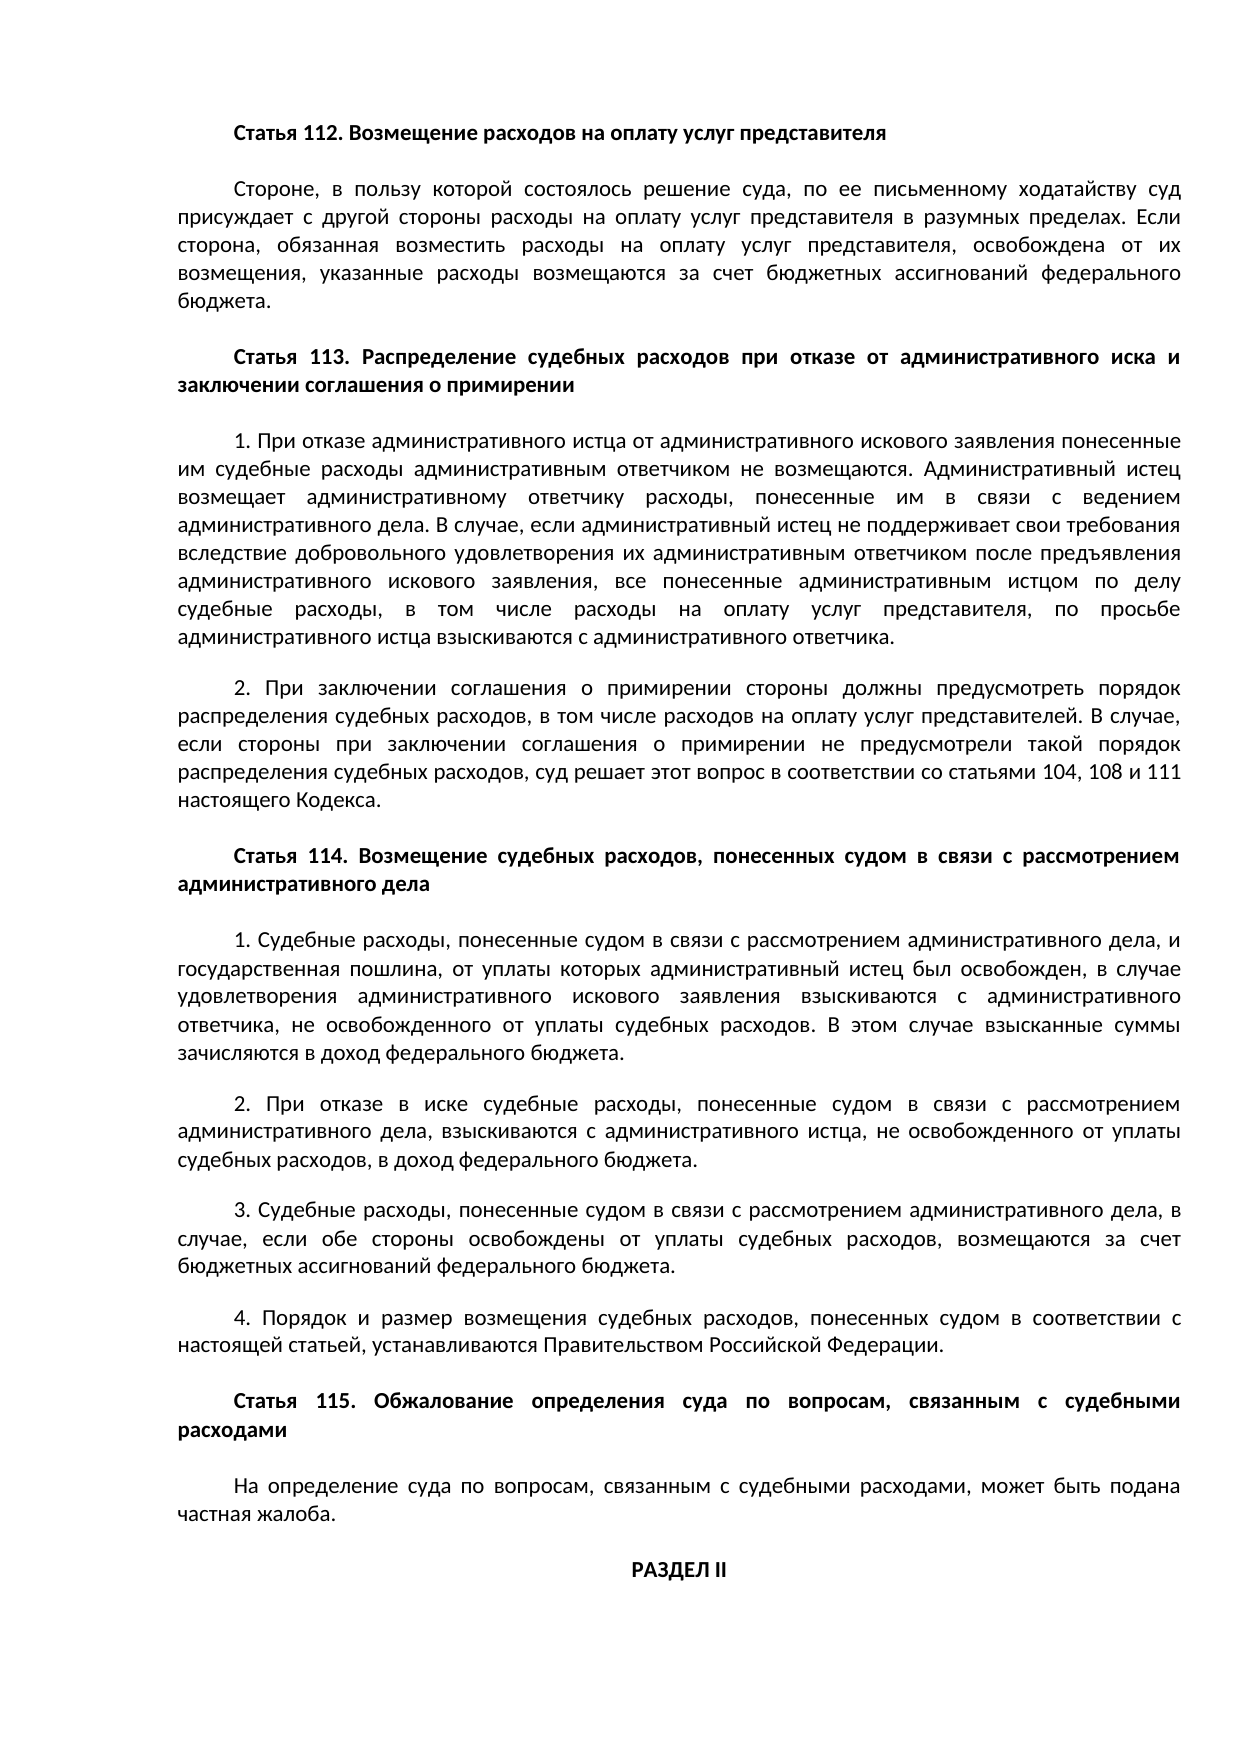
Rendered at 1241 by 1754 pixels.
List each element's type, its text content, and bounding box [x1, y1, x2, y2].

title Статья 112. Возмещение расходов на оплату услуг представителя [177, 118, 1181, 146]
title Статья 115. Обжалование определения суда по вопросам, связанным с судебными расходами [177, 1387, 1181, 1443]
title Статья 114. Возмещение судебных расходов, понесенных судом в связи с рассмотрением административного дела [177, 842, 1181, 898]
text Стороне, в пользу которой состоялось решение суда, по ее письменному ходатайству суд присуждает с другой стороны расходы на оплату услуг представителя в разумных пределах. Если сторона, обязанная возместить расходы на оплату услуг представителя, освобождена от их возмещения, указанные расходы возмещаются за счет бюджетных ассигнований федерального бюджета. [177, 174, 1181, 314]
text 3. Судебные расходы, понесенные судом в связи с рассмотрением административного дела, в случае, если обе стороны освобождены от уплаты судебных расходов, возмещаются за счет бюджетных ассигнований федерального бюджета. [177, 1196, 1181, 1280]
text 2. При заключении соглашения о примирении стороны должны предусмотреть порядок распределения судебных расходов, в том числе расходов на оплату услуг представителей. В случае, если стороны при заключении соглашения о примирении не предусмотрели такой порядок распределения судебных расходов, суд решает этот вопрос в соответствии со статьями 104, 108 и 111 настоящего Кодекса. [177, 673, 1181, 813]
text 2. При отказе в иске судебные расходы, понесенные судом в связи с рассмотрением административного дела, взыскиваются с административного истца, не освобожденного от уплаты судебных расходов, в доход федерального бюджета. [177, 1089, 1181, 1173]
text 1. При отказе административного истца от административного искового заявления понесенные им судебные расходы административным ответчиком не возмещаются. Административный истец возмещает административному ответчику расходы, понесенные им в связи с ведением административного дела. В случае, если административный истец не поддерживает свои требования вследствие добровольного удовлетворения их административным ответчиком после предъявления административного искового заявления, все понесенные административным истцом по делу судебные расходы, в том числе расходы на оплату услуг представителя, по просьбе административного истца взыскиваются с административного ответчика. [177, 426, 1181, 651]
text 1. Судебные расходы, понесенные судом в связи с рассмотрением административного дела, и государственная пошлина, от уплаты которых административный истец был освобожден, в случае удовлетворения административного искового заявления взыскиваются с административного ответчика, не освобожденного от уплаты судебных расходов. В этом случае взысканные суммы зачисляются в доход федерального бюджета. [177, 926, 1181, 1066]
text 4. Порядок и размер возмещения судебных расходов, понесенных судом в соответствии с настоящей статьей, устанавливаются Правительством Российской Федерации. [177, 1303, 1181, 1359]
title Статья 113. Распределение судебных расходов при отказе от административного иска и заключении соглашения о примирении [177, 342, 1181, 398]
title РАЗДЕЛ II [177, 1555, 1181, 1583]
text На определение суда по вопросам, связанным с судебными расходами, может быть подана частная жалоба. [177, 1471, 1181, 1527]
